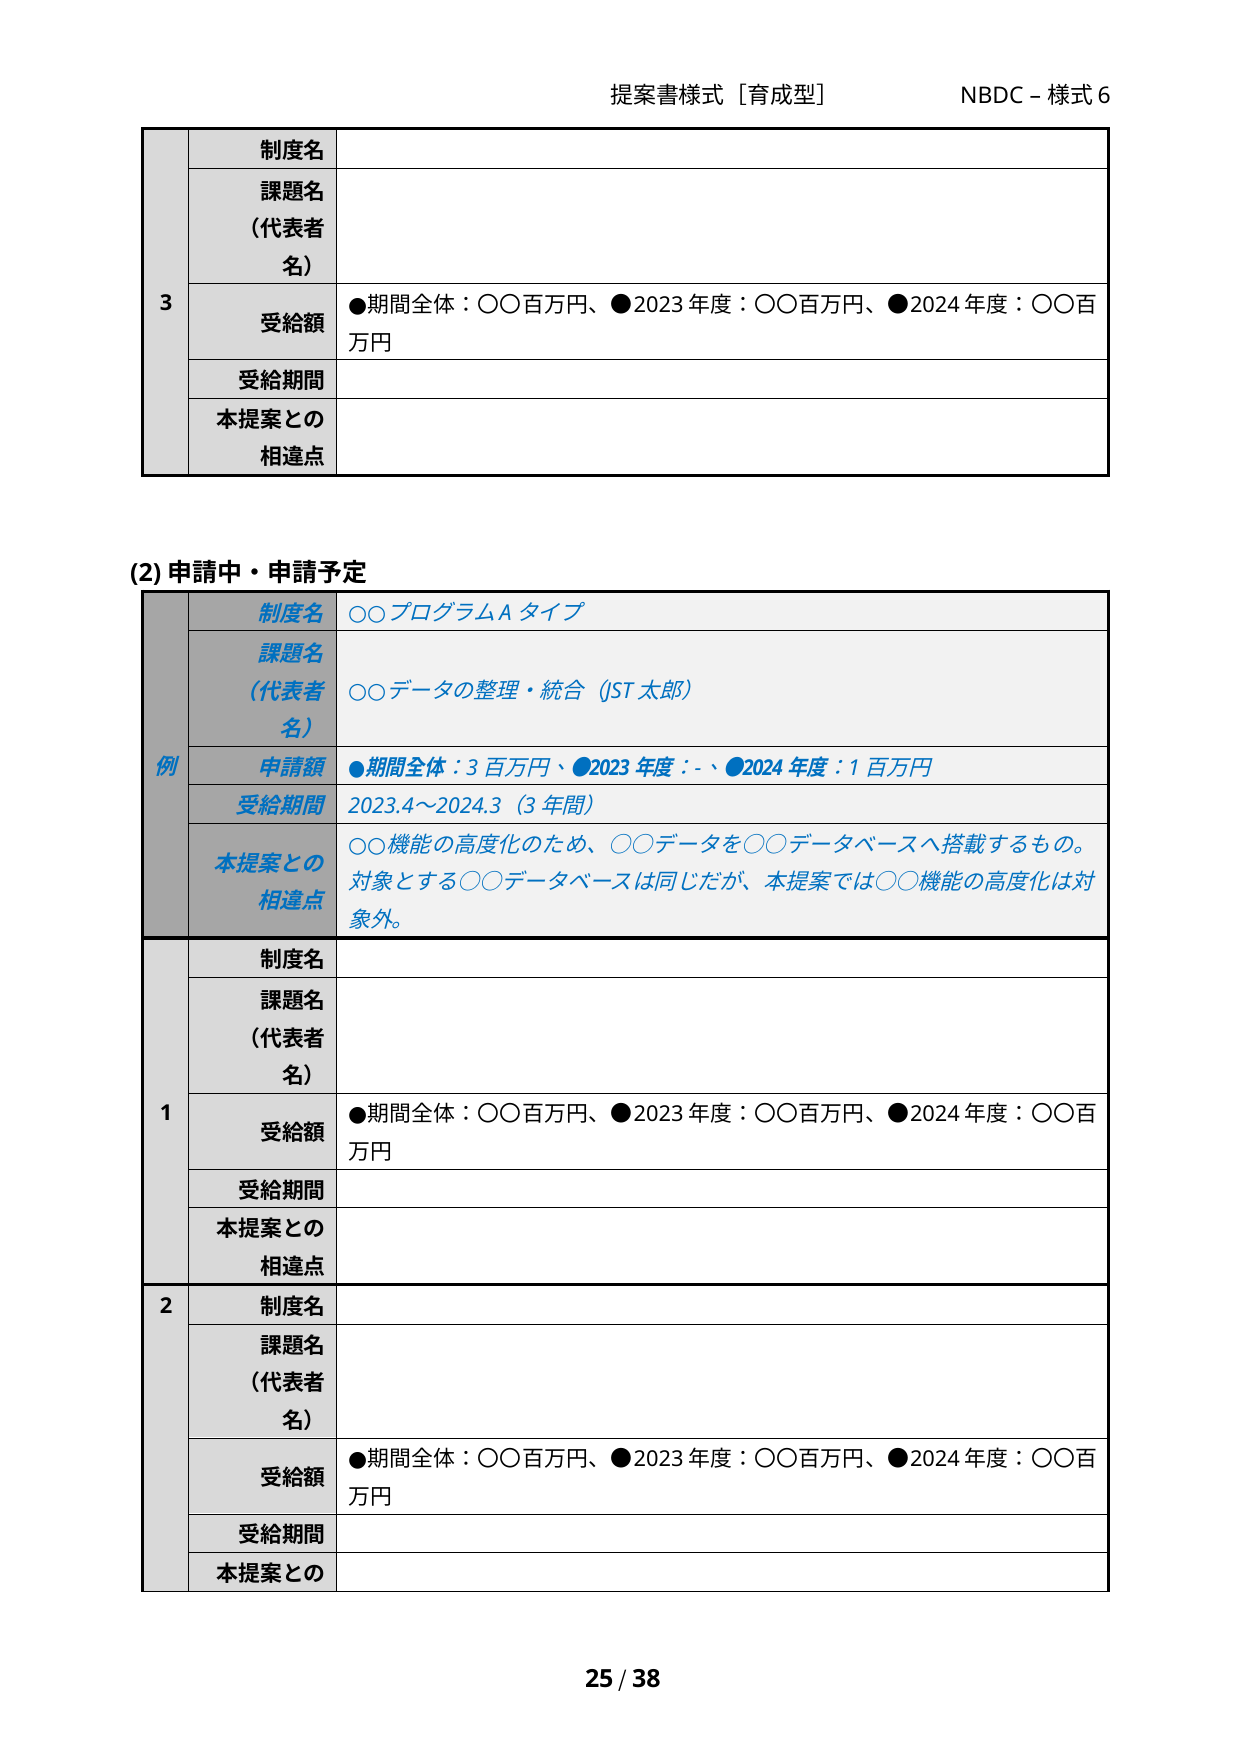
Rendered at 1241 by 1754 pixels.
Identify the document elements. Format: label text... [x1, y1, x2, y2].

table_cell [337, 1553, 1107, 1591]
table_cell ○○機能の高度化のため、○○データを○○データベースへ搭載するもの。対象とする○○データベースは同じだが、本提案では○○機能の高度化は対象外。 [337, 824, 1107, 936]
table_cell ○○データの整理・統合（JST太郎） [337, 631, 1107, 746]
table_header ○○プログラムAタイプ [337, 593, 1107, 630]
table_cell 本提案との相違点 [189, 1553, 336, 1591]
table_cell 課題名 （代表者名） [189, 169, 336, 283]
table_cell 制度名 [189, 130, 336, 168]
table_cell 受給額 [189, 1094, 336, 1169]
table_cell 1 [144, 940, 188, 1283]
table_cell [337, 940, 1107, 977]
table_cell 2023.4～2024.3（3年間） [337, 785, 1107, 823]
table_cell 本提案との相違点 [189, 824, 336, 936]
table_cell ●期間全体：3百万円、●2023年度：-、●2024年度：1百万円 [337, 747, 1107, 784]
table_cell 課題名 （代表者名） [189, 978, 336, 1093]
table_cell ●期間全体：〇〇百万円、●2023年度：〇〇百万円、●2024年度：〇〇百万円 [337, 284, 1107, 359]
table_cell 課題名 （代表者名） [189, 1325, 336, 1437]
table_cell [337, 360, 1107, 398]
table_cell [337, 1515, 1107, 1552]
table_cell 課題名 （代表者名） [189, 631, 336, 746]
table_cell 受給額 [189, 1439, 336, 1513]
table_cell 申請額 [189, 747, 336, 784]
table_cell 受給期間 [189, 1515, 336, 1552]
table_cell 制度名 [189, 940, 336, 977]
table_cell [337, 169, 1107, 283]
table_cell [337, 130, 1107, 168]
table_cell [337, 1170, 1107, 1207]
table_header 例 [144, 593, 188, 936]
table_cell 受給期間 [189, 785, 336, 823]
table_cell ●期間全体：〇〇百万円、●2023年度：〇〇百万円、●2024年度：〇〇百万円 [337, 1439, 1107, 1513]
table_cell [337, 1208, 1107, 1283]
table_header 制度名 [189, 593, 336, 630]
table_cell ●期間全体：〇〇百万円、●2023年度：〇〇百万円、●2024年度：〇〇百万円 [337, 1094, 1107, 1169]
table_cell 3 [144, 130, 188, 474]
table_cell 受給期間 [189, 1170, 336, 1207]
table_cell 本提案との相違点 [189, 399, 336, 474]
table_cell 2 [144, 1286, 188, 1591]
table_cell [337, 978, 1107, 1093]
subtitle (2) 申請中・申請予定 [130, 552, 1110, 589]
table_cell 制度名 [189, 1286, 336, 1324]
table_cell 受給期間 [189, 360, 336, 398]
table_cell [337, 399, 1107, 474]
table_cell 受給額 [189, 284, 336, 359]
table_cell [337, 1286, 1107, 1324]
table_cell [337, 1325, 1107, 1437]
table_cell 本提案との相違点 [189, 1208, 336, 1283]
